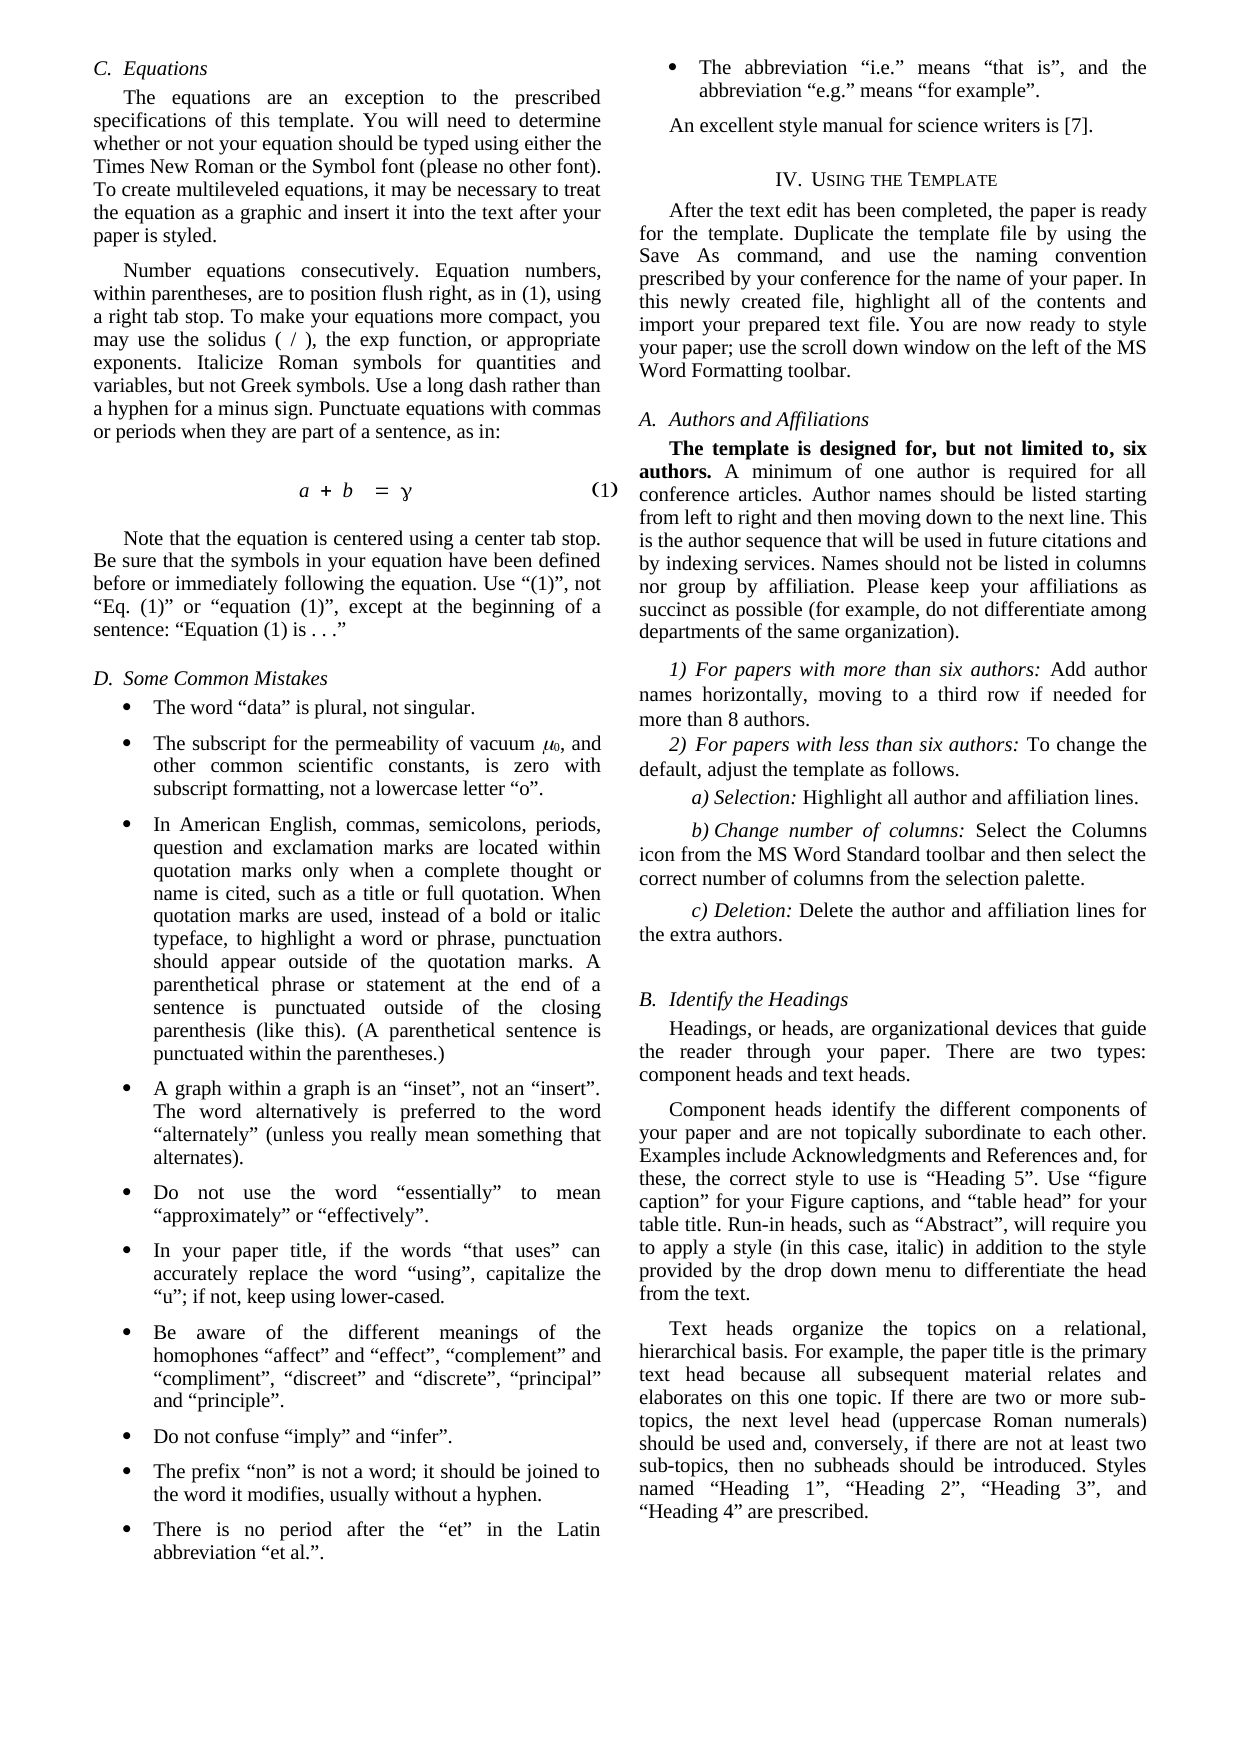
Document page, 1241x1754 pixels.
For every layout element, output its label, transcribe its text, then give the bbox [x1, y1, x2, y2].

list In American English, commas, semicolons, periods, question and exclamation marks are located within quotation marks only when a complete thought or name is cited, such as a title or full quotation. When quotation marks are used, instead of a bold or italic typeface, to highlight a word or phrase, punctuation should appear outside of the quotation marks. A parenthetical phrase or statement at the end of a sentence is punctuated outside of the closing parenthesis (like this). (A parenthetical sentence is punctuated within the parentheses.) [123, 813, 601, 1065]
subtitle Deletion: Delete the author and affiliation lines for the extra authors. [639, 898, 1147, 946]
text Headings, or heads, are organizational devices that guide the reader through your paper. There are two types: component heads and text heads. [639, 1017, 1147, 1086]
subtitle Some Common Mistakes [93, 666, 601, 690]
text Note that the equation is centered using a center tab stop. Be sure that the symbols in your equation have been defined before or immediately following the equation. Use “(1)”, not “Eq. (1)” or “equation (1)”, except at the beginning of a sentence: “Equation (1) is . . .” [93, 527, 601, 641]
list Be aware of the different meanings of the homophones “affect” and “effect”, “complement” and “compliment”, “discreet” and “discrete”, “principal” and “principle”. [123, 1321, 601, 1412]
list There is no period after the “et” in the Latin abbreviation “et al.”. [123, 1518, 601, 1564]
subtitle Equations [93, 56, 601, 80]
text Component heads identify the different components of your paper and are not topically subordinate to each other. Examples include Acknowledgments and References and, for these, the correct style to use is “Heading 5”. Use “figure caption” for your Figure captions, and “table head” for your table title. Run-in heads, such as “Abstract”, will require you to apply a style (in this case, italic) in addition to the style provided by the drop down menu to differentiate the head from the text. [639, 1098, 1147, 1304]
text ab  [93, 480, 601, 502]
subtitle Identify the Headings [639, 987, 1147, 1011]
subtitle Selection: Highlight all author and affiliation lines. [639, 785, 1147, 809]
text The equations are an exception to the prescribed specifications of this template. You will need to determine whether or not your equation should be typed using either the Times New Roman or the Symbol font (please no other font). To create multileveled equations, it may be necessary to treat the equation as a graphic and insert it into the text after your paper is styled. [93, 87, 601, 247]
text An excellent style manual for science writers is [7]. [639, 114, 1147, 137]
text After the text edit has been completed, the paper is ready for the template. Duplicate the template file by using the Save As command, and use the naming convention prescribed by your conference for the name of your paper. In this newly created file, highlight all of the contents and import your prepared text file. You are now ready to style your paper; use the scroll down window on the left of the MS Word Formatting toolbar. [639, 199, 1147, 382]
subtitle Authors and Affiliations [639, 407, 1147, 431]
text The template is designed for, but not limited to, six authors. A minimum of one author is required for all conference articles. Author names should be listed starting from left to right and then moving down to the next line. This is the author sequence that will be used in future citations and by indexing services. Names should not be listed in columns nor group by affiliation. Please keep your affiliations as succinct as possible (for example, do not differentiate among departments of the same organization). [639, 437, 1147, 643]
list In your paper title, if the words “that uses” can accurately replace the word “using”, capitalize the “u”; if not, keep using lower-cased. [123, 1240, 601, 1308]
subtitle Using the Template [639, 166, 1147, 191]
list The word “data” is plural, not singular. [123, 696, 601, 719]
text Text heads organize the topics on a relational, hierarchical basis. For example, the paper title is the primary text head because all subsequent material relates and elaborates on this one topic. If there are two or more sub-topics, the next level head (uppercase Roman numerals) should be used and, conversely, if there are not at least two sub-topics, then no subheads should be introduced. Styles named “Heading 1”, “Heading 2”, “Heading 3”, and “Heading 4” are prescribed. [639, 1317, 1147, 1523]
text Number equations consecutively. Equation numbers, within parentheses, are to position flush right, as in (1), using a right tab stop. To make your equations more compact, you may use the solidus ( / ), the exp function, or appropriate exponents. Italicize Roman symbols for quantities and variables, but not Greek symbols. Use a long dash rather than a hyphen for a minus sign. Punctuate equations with commas or periods when they are part of a sentence, as in: [93, 259, 601, 443]
list Do not confuse “imply” and “infer”. [123, 1425, 601, 1448]
subtitle Change number of columns: Select the Columns icon from the MS Word Standard toolbar and then select the correct number of columns from the selection palette. [639, 818, 1147, 890]
list The abbreviation “i.e.” means “that is”, and the abbreviation “e.g.” means “for example”. [669, 56, 1147, 102]
list Do not use the word “essentially” to mean “approximately” or “effectively”. [123, 1181, 601, 1227]
list A graph within a graph is an “inset”, not an “insert”. The word alternatively is preferred to the word “alternately” (unless you really mean something that alternates). [123, 1077, 601, 1169]
subtitle For papers with less than six authors: To change the default, adjust the template as follows. [639, 731, 1147, 781]
list The prefix “non” is not a word; it should be joined to the word it modifies, usually without a hyphen. [123, 1460, 601, 1506]
list The subscript for the permeability of vacuum 0, and other common scientific constants, is zero with subscript formatting, not a lowercase letter “o”. [123, 732, 601, 800]
subtitle For papers with more than six authors: Add author names horizontally, moving to a third row if needed for more than 8 authors. [639, 656, 1147, 731]
